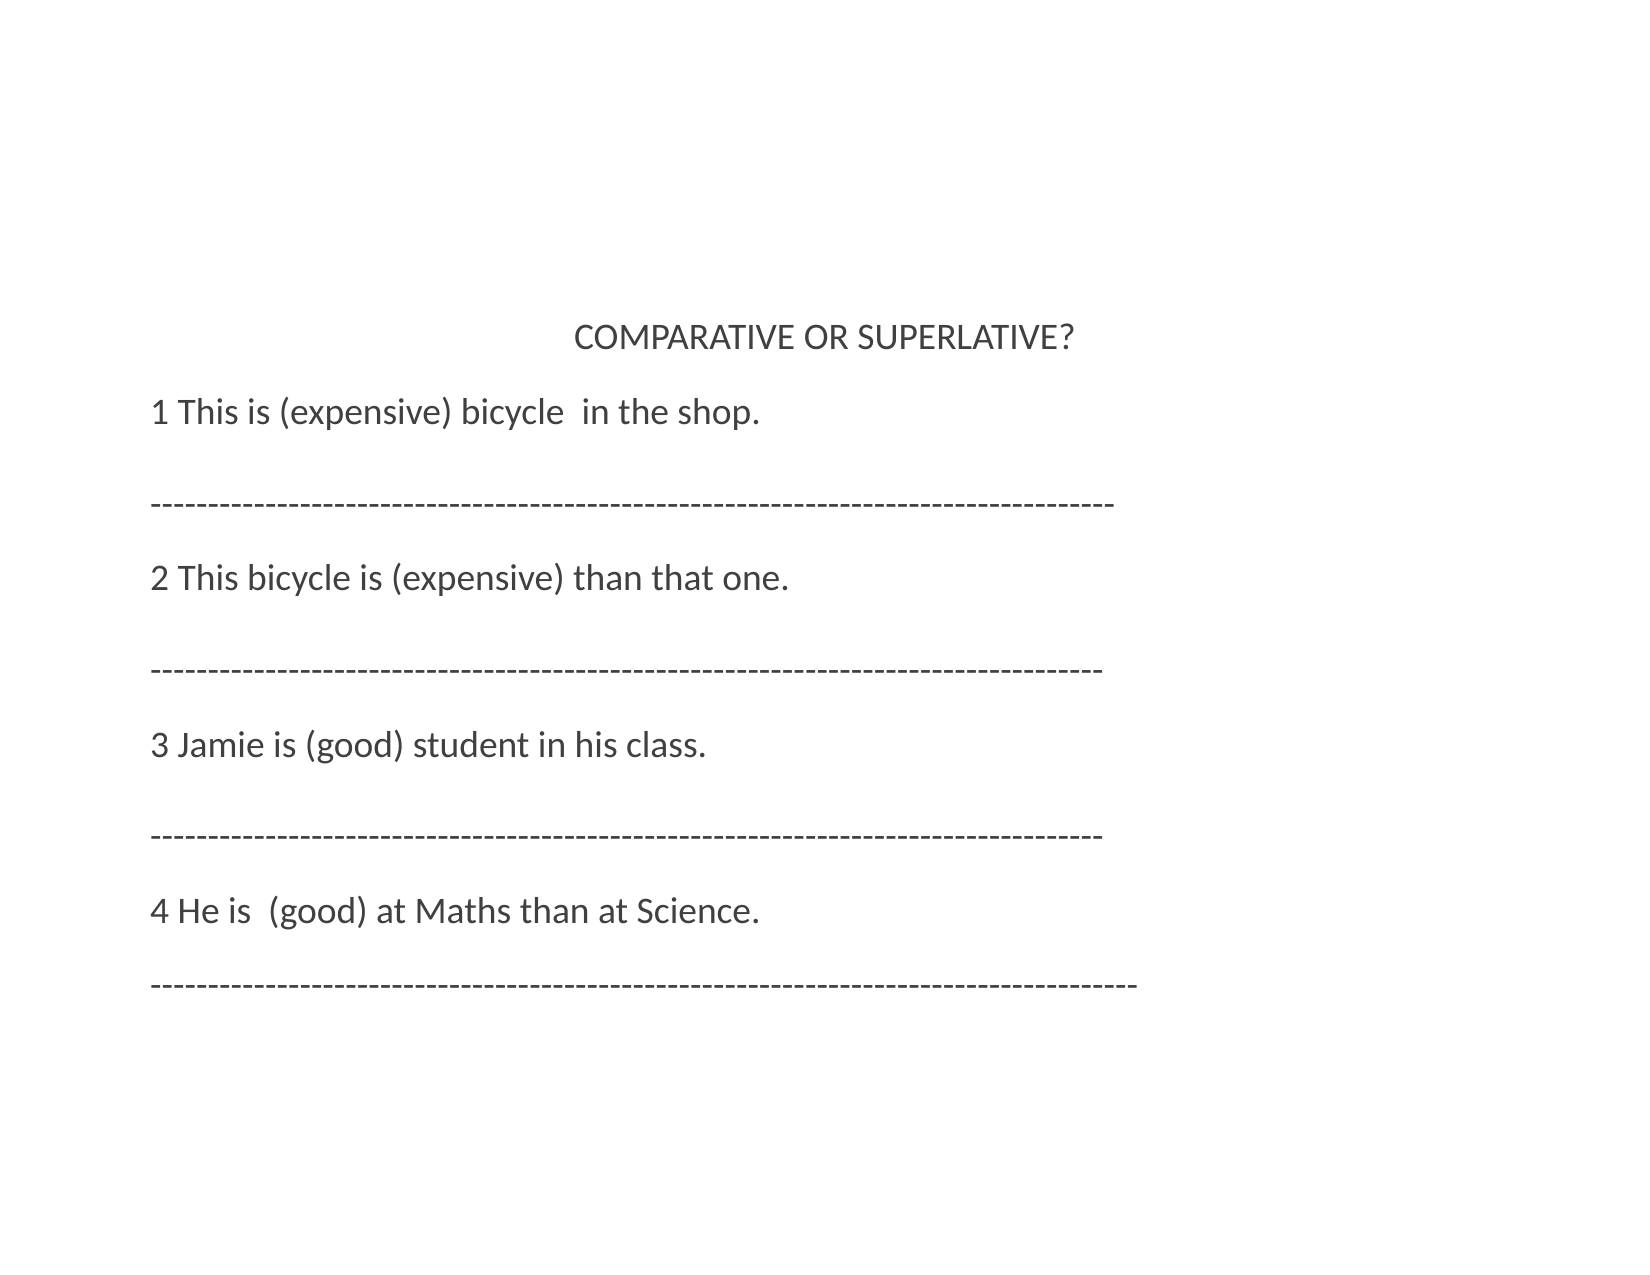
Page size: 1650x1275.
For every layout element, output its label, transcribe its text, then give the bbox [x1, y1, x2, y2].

text 2 This bicycle is (expensive) than that one. [150, 554, 1500, 600]
text 1 This is (expensive) bicycle in the shop. [150, 388, 1500, 434]
text ------------------------------------------------------------------------------------ [150, 480, 1500, 526]
text COMPARATIVE OR SUPERLATIVE? [150, 313, 1500, 359]
text 3 Jamie is (good) student in his class. [150, 721, 1500, 766]
text ----------------------------------------------------------------------------------- [150, 646, 1500, 692]
text 4 He is (good) at Maths than at Science. [150, 887, 1500, 933]
text -------------------------------------------------------------------------------------- [150, 961, 1500, 1007]
text ----------------------------------------------------------------------------------- [150, 812, 1500, 858]
